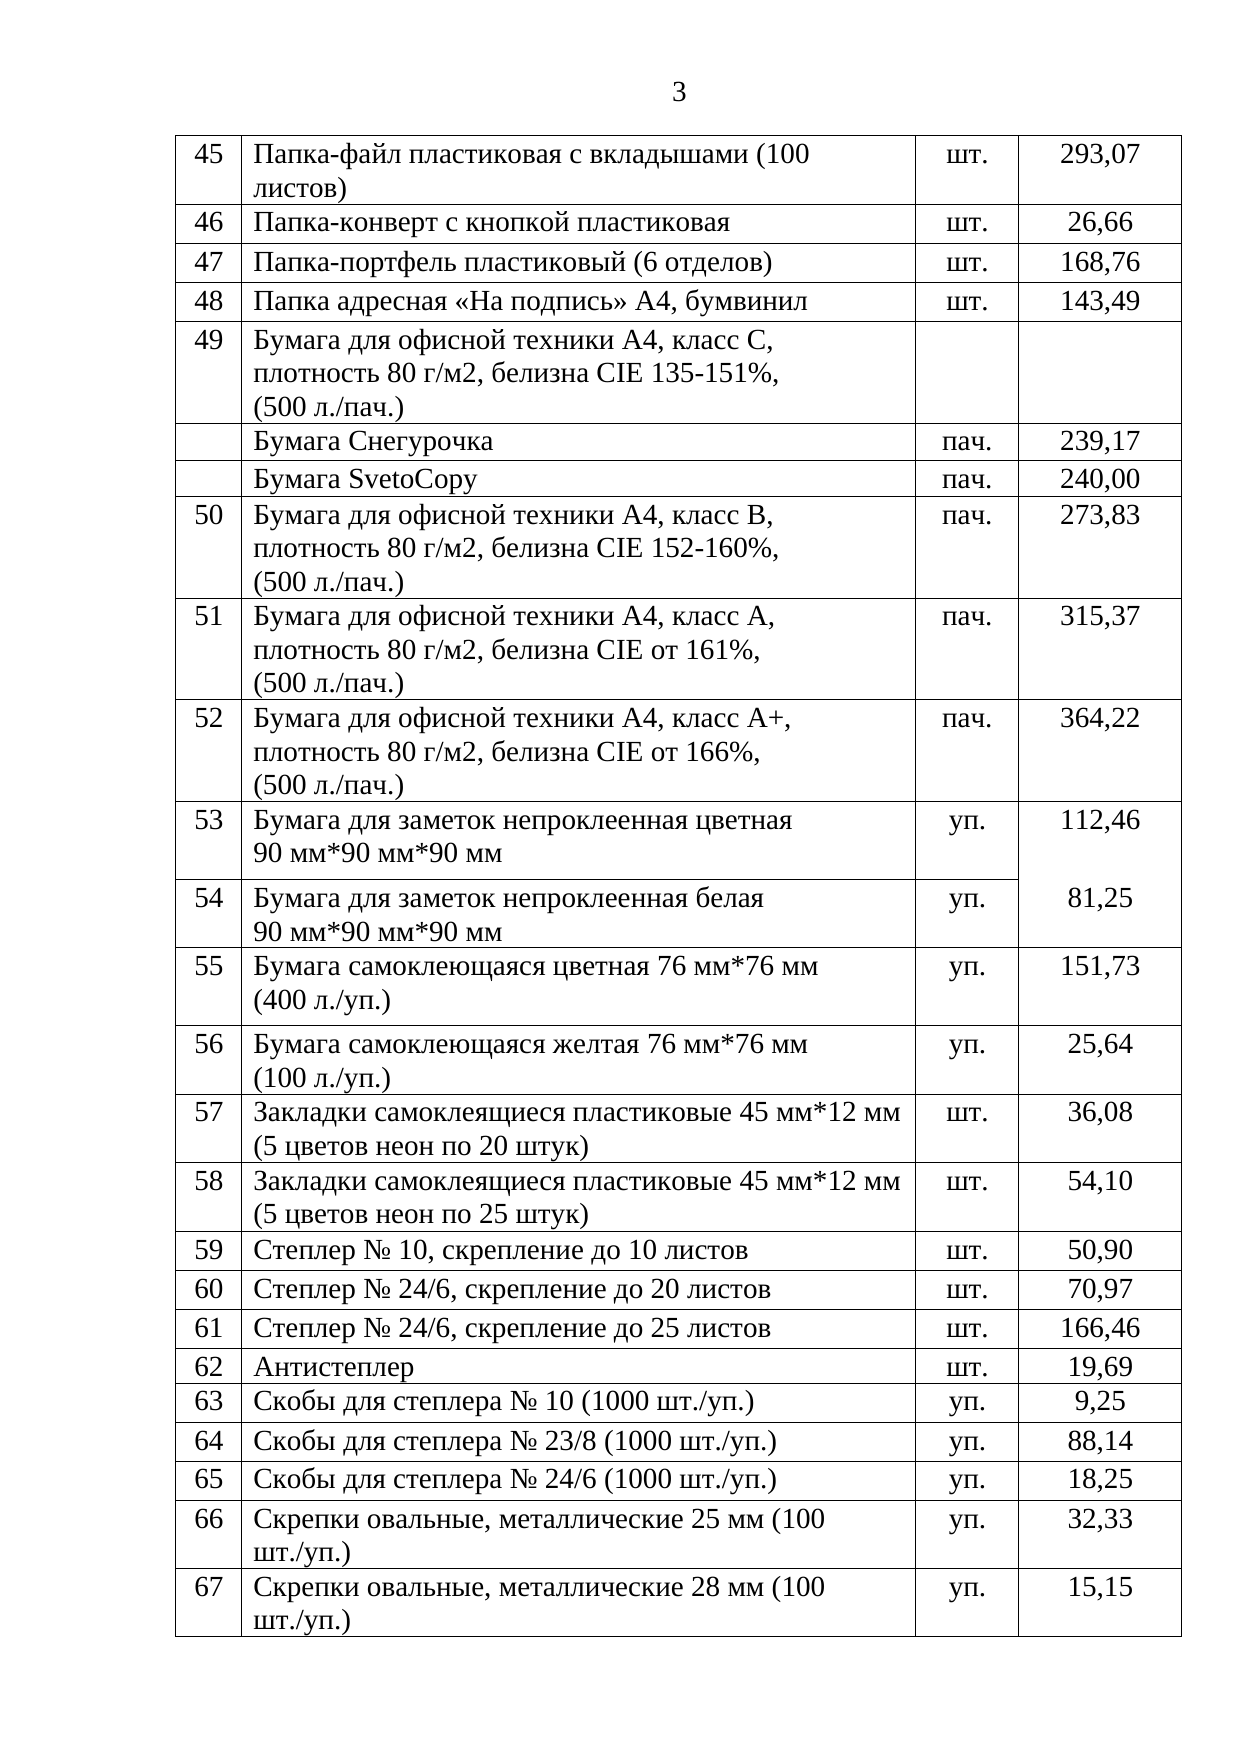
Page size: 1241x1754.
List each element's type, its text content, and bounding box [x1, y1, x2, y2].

table_cell 315,37 [1019, 599, 1181, 699]
table_cell 63 [176, 1384, 241, 1422]
table_cell 364,22 [1019, 700, 1181, 801]
table_cell 25,64 [1019, 1026, 1181, 1093]
table_cell уп. [916, 802, 1018, 879]
table_cell шт. [916, 1163, 1018, 1231]
table_cell 64 [176, 1423, 241, 1461]
table_cell 51 [176, 599, 241, 699]
table_cell [176, 461, 241, 496]
table_cell 36,08 [1019, 1095, 1181, 1162]
table_cell Бумага для офисной техники А4, класс А+, плотность 80 г/м2, белизна CIE от 166%, (500 л./пач.) [242, 700, 915, 801]
table_cell 54 [176, 880, 241, 947]
table_cell Бумага для офисной техники А4, класс С, плотность 80 г/м2, белизна CIE 135-151%, (500 л./пач.) [242, 322, 915, 422]
table_cell 59 [176, 1232, 241, 1270]
table_cell Скобы для степлера № 24/6 (1000 шт./уп.) [242, 1462, 915, 1500]
table_cell 15,15 [1019, 1569, 1181, 1636]
table_cell Бумага SvetoCopy [242, 461, 915, 496]
table_cell 240,00 [1019, 461, 1181, 496]
table_cell шт. [916, 1310, 1018, 1348]
table_cell [916, 322, 1018, 422]
table_cell Скобы для степлера № 23/8 (1000 шт./уп.) [242, 1423, 915, 1461]
table_cell 293,07 [1019, 136, 1181, 203]
table_cell Бумага самоклеющаяся цветная 76 мм*76 мм (400 л./уп.) [242, 948, 915, 1025]
table_cell 70,97 [1019, 1271, 1181, 1309]
table_cell 57 [176, 1095, 241, 1162]
table_cell Бумага для офисной техники А4, класс А, плотность 80 г/м2, белизна CIE от 161%, (500 л./пач.) [242, 599, 915, 699]
table_cell 47 [176, 244, 241, 282]
table_cell [1019, 322, 1181, 422]
table_cell пач. [916, 599, 1018, 699]
table_cell Папка-портфель пластиковый (6 отделов) [242, 244, 915, 282]
table_cell уп. [916, 880, 1018, 947]
table_cell пач. [916, 700, 1018, 801]
table_cell Закладки самоклеящиеся пластиковые 45 мм*12 мм (5 цветов неон по 25 штук) [242, 1163, 915, 1231]
table_cell уп. [916, 1423, 1018, 1461]
table_cell Степлер № 24/6, скрепление до 20 листов [242, 1271, 915, 1309]
table_cell шт. [916, 136, 1018, 203]
table_cell уп. [916, 948, 1018, 1025]
table_cell 46 [176, 205, 241, 243]
table_cell Папка адресная «На подпись» А4, бумвинил [242, 283, 915, 321]
table_cell 62 [176, 1349, 241, 1382]
table_cell шт. [916, 1095, 1018, 1162]
table_cell Скрепки овальные, металлические 25 мм (100 шт./уп.) [242, 1501, 915, 1568]
table_cell пач. [916, 497, 1018, 597]
table_cell 50,90 [1019, 1232, 1181, 1270]
table_cell уп. [916, 1026, 1018, 1093]
table_cell 52 [176, 700, 241, 801]
table_cell 9,25 [1019, 1384, 1181, 1422]
table_cell Скобы для степлера № 10 (1000 шт./уп.) [242, 1384, 915, 1422]
table_cell 56 [176, 1026, 241, 1093]
table_cell 45 [176, 136, 241, 203]
table_cell 143,49 [1019, 283, 1181, 321]
table_cell уп. [916, 1384, 1018, 1422]
table_cell Степлер № 10, скрепление до 10 листов [242, 1232, 915, 1270]
table_cell Папка-файл пластиковая с вкладышами (100 листов) [242, 136, 915, 203]
table_cell 19,69 [1019, 1349, 1181, 1382]
table_cell 66 [176, 1501, 241, 1568]
table_cell Бумага для заметок непроклеенная цветная 90 мм*90 мм*90 мм [242, 802, 915, 879]
table_cell Степлер № 24/6, скрепление до 25 листов [242, 1310, 915, 1348]
table_cell Бумага самоклеющаяся желтая 76 мм*76 мм (100 л./уп.) [242, 1026, 915, 1093]
table_cell 60 [176, 1271, 241, 1309]
table_cell Бумага для заметок непроклеенная белая 90 мм*90 мм*90 мм [242, 880, 915, 947]
table_cell Антистеплер [242, 1349, 915, 1382]
table_cell 32,33 [1019, 1501, 1181, 1568]
table_cell 151,73 [1019, 948, 1181, 1025]
table_cell 273,83 [1019, 497, 1181, 597]
table_cell 55 [176, 948, 241, 1025]
table_cell 61 [176, 1310, 241, 1348]
table_cell 168,76 [1019, 244, 1181, 282]
table_cell 58 [176, 1163, 241, 1231]
table_cell 67 [176, 1569, 241, 1636]
table_cell [176, 424, 241, 460]
table_cell Папка-конверт с кнопкой пластиковая [242, 205, 915, 243]
table_cell Закладки самоклеящиеся пластиковые 45 мм*12 мм (5 цветов неон по 20 штук) [242, 1095, 915, 1162]
table_cell 49 [176, 322, 241, 422]
table_cell 81,25 [1019, 879, 1181, 947]
table_cell Бумага для офисной техники А4, класс В, плотность 80 г/м2, белизна CIE 152-160%, (500 л./пач.) [242, 497, 915, 597]
table_cell 112,46 [1019, 802, 1181, 879]
table_cell 65 [176, 1462, 241, 1500]
table_cell 18,25 [1019, 1462, 1181, 1500]
table_cell пач. [916, 461, 1018, 496]
table_cell Бумага Снегурочка [242, 424, 915, 460]
table_cell шт. [916, 1349, 1018, 1382]
table_cell уп. [916, 1569, 1018, 1636]
table_cell 166,46 [1019, 1310, 1181, 1348]
table_cell 50 [176, 497, 241, 597]
table_cell 54,10 [1019, 1163, 1181, 1231]
table_cell 53 [176, 802, 241, 879]
table_cell шт. [916, 244, 1018, 282]
table_cell 26,66 [1019, 205, 1181, 243]
table_cell шт. [916, 1232, 1018, 1270]
table_cell 239,17 [1019, 424, 1181, 460]
table_cell шт. [916, 205, 1018, 243]
table_cell 48 [176, 283, 241, 321]
table_cell Скрепки овальные, металлические 28 мм (100 шт./уп.) [242, 1569, 915, 1636]
table_cell пач. [916, 424, 1018, 460]
table_cell уп. [916, 1501, 1018, 1568]
table_cell шт. [916, 1271, 1018, 1309]
table_cell 88,14 [1019, 1423, 1181, 1461]
table_cell уп. [916, 1462, 1018, 1500]
table_cell шт. [916, 283, 1018, 321]
